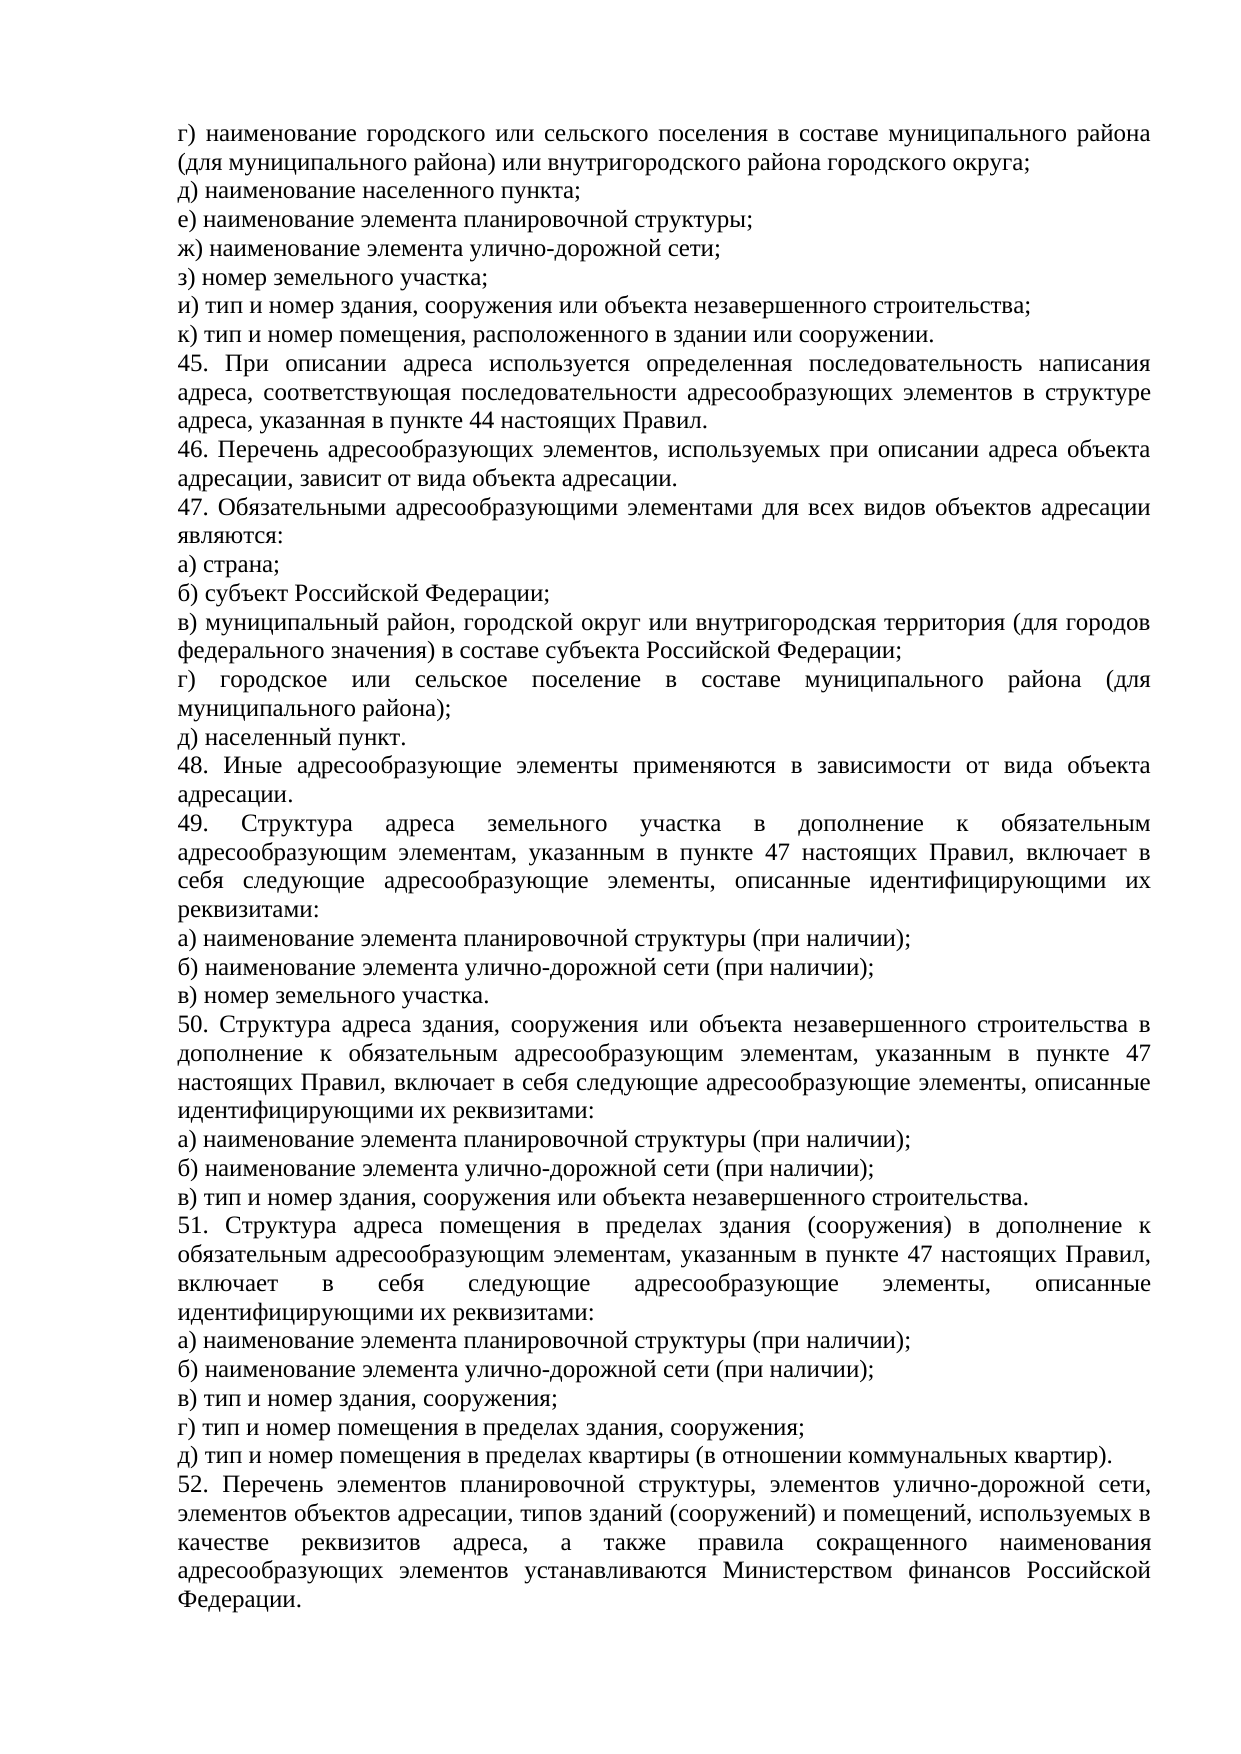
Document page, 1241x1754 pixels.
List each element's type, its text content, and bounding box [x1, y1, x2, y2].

text б) наименование элемента улично-дорожной сети (при наличии); [177, 952, 1152, 981]
text 46. Перечень адресообразующих элементов, используемых при описании адреса объекта адресации, зависит от вида объекта адресации. [177, 434, 1152, 492]
text 52. Перечень элементов планировочной структуры, элементов улично-дорожной сети, элементов объектов адресации, типов зданий (сооружений) и помещений, используемых в качестве реквизитов адреса, а также правила сокращенного наименования адресообразующих элементов устанавливаются Министерством финансов Российской Федерации. [177, 1469, 1152, 1613]
text д) наименование населенного пункта; [177, 176, 1152, 204]
text в) тип и номер здания, сооружения; [177, 1383, 1152, 1412]
text 49. Структура адреса земельного участка в дополнение к обязательным адресообразующим элементам, указанным в пункте 47 настоящих Правил, включает в себя следующие адресообразующие элементы, описанные идентифицирующими их реквизитами: [177, 808, 1152, 923]
text в) тип и номер здания, сооружения или объекта незавершенного строительства. [177, 1182, 1152, 1211]
text б) субъект Российской Федерации; [177, 578, 1152, 607]
text 47. Обязательными адресообразующими элементами для всех видов объектов адресации являются: [177, 492, 1152, 549]
text г) городское или сельское поселение в составе муниципального района (для муниципального района); [177, 664, 1152, 722]
text а) страна; [177, 549, 1152, 578]
text б) наименование элемента улично-дорожной сети (при наличии); [177, 1354, 1152, 1383]
text 51. Структура адреса помещения в пределах здания (сооружения) в дополнение к обязательным адресообразующим элементам, указанным в пункте 47 настоящих Правил, включает в себя следующие адресообразующие элементы, описанные идентифицирующими их реквизитами: [177, 1211, 1152, 1326]
text и) тип и номер здания, сооружения или объекта незавершенного строительства; [177, 291, 1152, 319]
text б) наименование элемента улично-дорожной сети (при наличии); [177, 1153, 1152, 1182]
text з) номер земельного участка; [177, 262, 1152, 291]
text а) наименование элемента планировочной структуры (при наличии); [177, 1124, 1152, 1153]
text ж) наименование элемента улично-дорожной сети; [177, 233, 1152, 262]
text а) наименование элемента планировочной структуры (при наличии); [177, 1326, 1152, 1354]
text 48. Иные адресообразующие элементы применяются в зависимости от вида объекта адресации. [177, 751, 1152, 808]
text в) муниципальный район, городской округ или внутригородская территория (для городов федерального значения) в составе субъекта Российской Федерации; [177, 607, 1152, 664]
text е) наименование элемента планировочной структуры; [177, 204, 1152, 233]
text д) тип и номер помещения в пределах квартиры (в отношении коммунальных квартир). [177, 1441, 1152, 1469]
text в) номер земельного участка. [177, 981, 1152, 1009]
text 50. Структура адреса здания, сооружения или объекта незавершенного строительства в дополнение к обязательным адресообразующим элементам, указанным в пункте 47 настоящих Правил, включает в себя следующие адресообразующие элементы, описанные идентифицирующими их реквизитами: [177, 1009, 1152, 1124]
text а) наименование элемента планировочной структуры (при наличии); [177, 923, 1152, 952]
text г) наименование городского или сельского поселения в составе муниципального района (для муниципального района) или внутригородского района городского округа; [177, 118, 1152, 176]
text 45. При описании адреса используется определенная последовательность написания адреса, соответствующая последовательности адресообразующих элементов в структуре адреса, указанная в пункте 44 настоящих Правил. [177, 348, 1152, 434]
text к) тип и номер помещения, расположенного в здании или сооружении. [177, 319, 1152, 348]
text г) тип и номер помещения в пределах здания, сооружения; [177, 1412, 1152, 1441]
text д) населенный пункт. [177, 722, 1152, 751]
